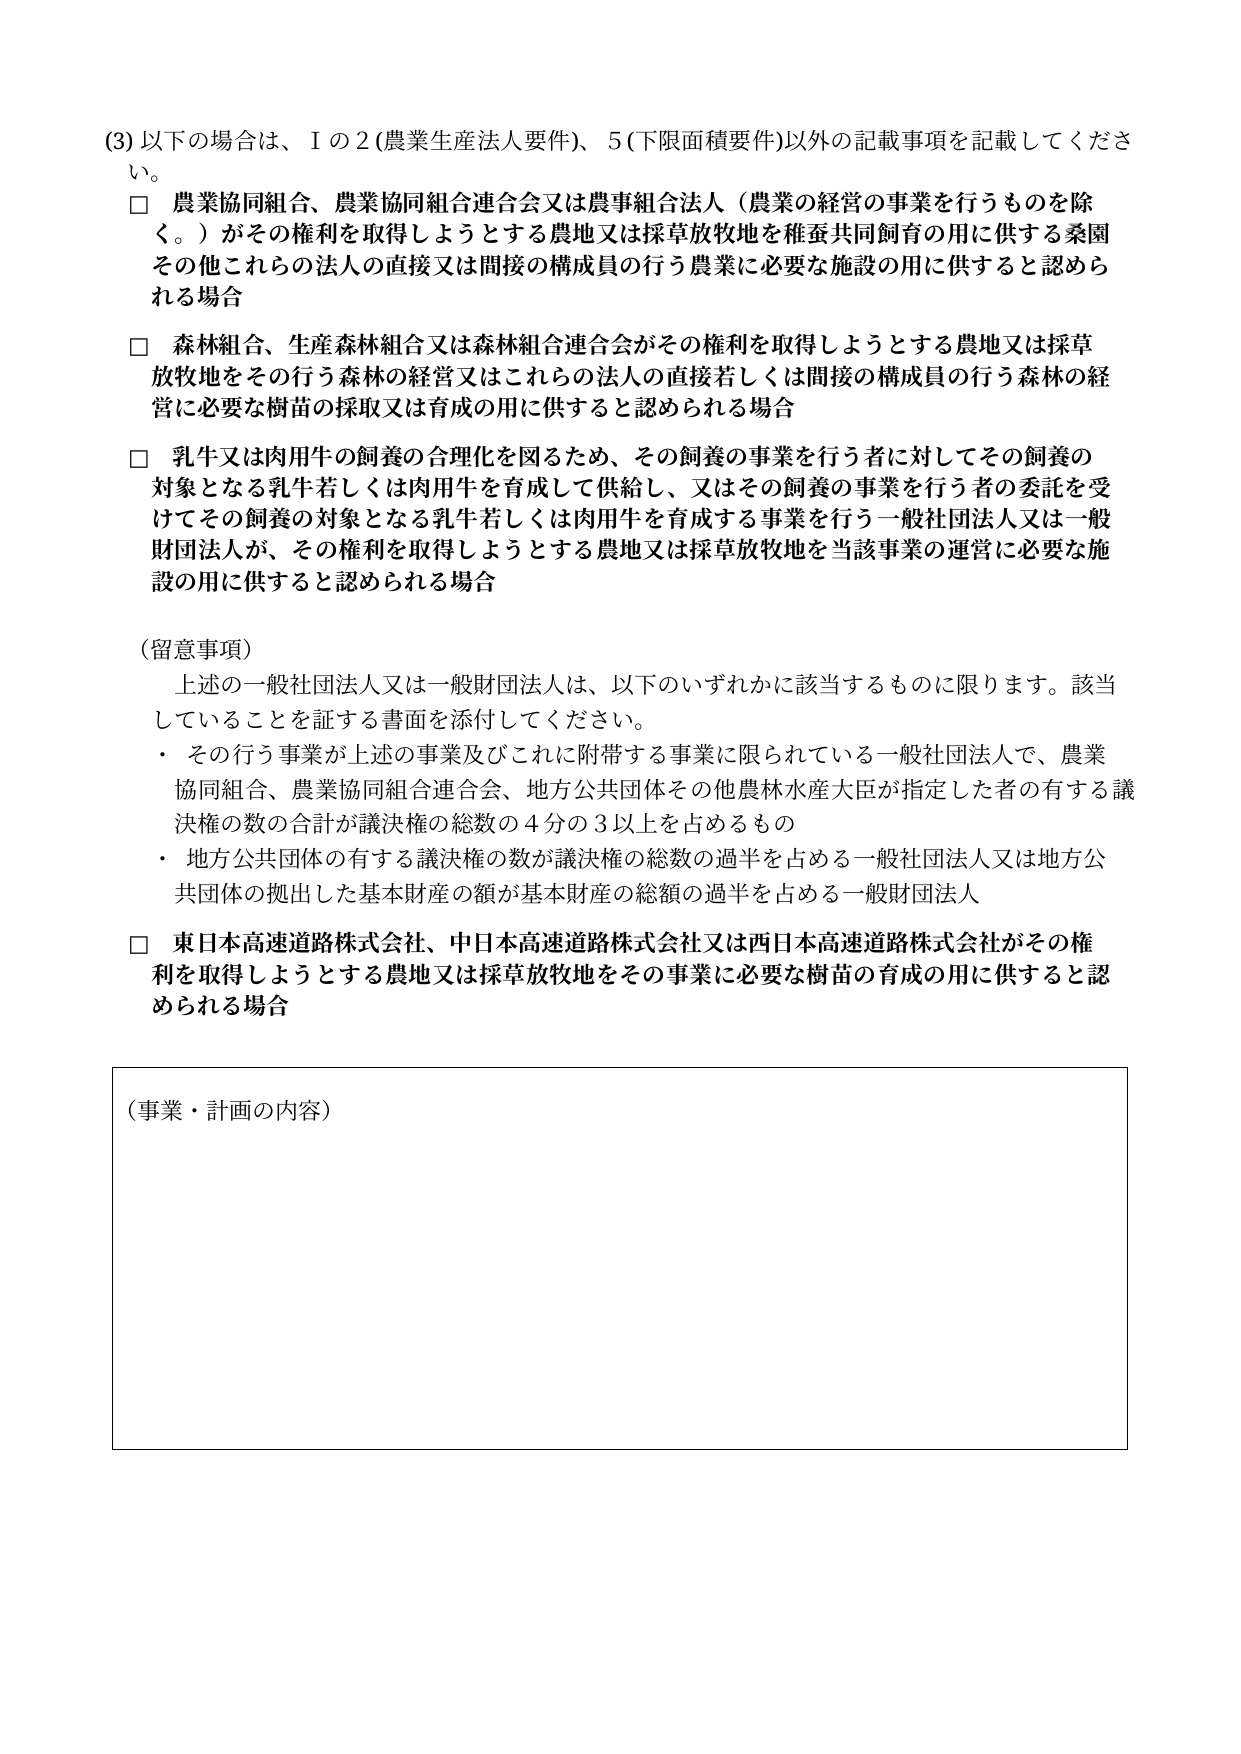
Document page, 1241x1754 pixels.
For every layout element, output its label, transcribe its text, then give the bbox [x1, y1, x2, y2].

text く。）がその権利を取得しようとする農地又は採草放牧地を稚蚕共同飼育の用に供する桑園その他これらの法人の直接又は間接の構成員の行う農業に必要な施設の用に供すると認められる場合 [151, 218, 1112, 312]
text □ 森林組合、生産森林組合又は森林組合連合会がその権利を取得しようとする農地又は採草 [128, 329, 1112, 360]
text 放牧地をその行う森林の経営又はこれらの法人の直接若しくは間接の構成員の行う森林の経営に必要な樹苗の採取又は育成の用に供すると認められる場合 [151, 360, 1112, 423]
table_header （事業・計画の内容） [113, 1068, 1127, 1448]
text 対象となる乳牛若しくは肉用牛を育成して供給し、又はその飼養の事業を行う者の委託を受けてその飼養の対象となる乳牛若しくは肉用牛を育成する事業を行う一般社団法人又は一般財団法人が、その権利を取得しようとする農地又は採草放牧地を当該事業の運営に必要な施設の用に供すると認められる場合 [151, 471, 1112, 596]
text 利を取得しようとする農地又は採草放牧地をその事業に必要な樹苗の育成の用に供すると認められる場合 [151, 958, 1112, 1021]
text ・ その行う事業が上述の事業及びこれに附帯する事業に限られている一般社団法人で、農業 [128, 736, 1136, 770]
text 上述の一般社団法人又は一般財団法人は、以下のいずれかに該当するものに限ります。該当 [128, 666, 1136, 701]
text していることを証する書面を添付してください。 [151, 701, 1136, 736]
text （留意事項） [104, 631, 1136, 666]
text (3) 以下の場合は、Ⅰの２(農業生産法人要件)、５(下限面積要件)以外の記載事項を記載してください。 [104, 124, 1136, 187]
text 協同組合、農業協同組合連合会、地方公共団体その他農林水産大臣が指定した者の有する議決権の数の合計が議決権の総数の４分の３以上を占めるもの [174, 770, 1136, 840]
text □ 東日本高速道路株式会社、中日本高速道路株式会社又は西日本高速道路株式会社がその権 [128, 927, 1112, 958]
text ・ 地方公共団体の有する議決権の数が議決権の総数の過半を占める一般社団法人又は地方公 [128, 840, 1136, 875]
text □ 農業協同組合、農業協同組合連合会又は農事組合法人（農業の経営の事業を行うものを除 [128, 187, 1112, 218]
text □ 乳牛又は肉用牛の飼養の合理化を図るため、その飼養の事業を行う者に対してその飼養の [128, 440, 1112, 471]
text 共団体の拠出した基本財産の額が基本財産の総額の過半を占める一般財団法人 [174, 875, 1136, 909]
